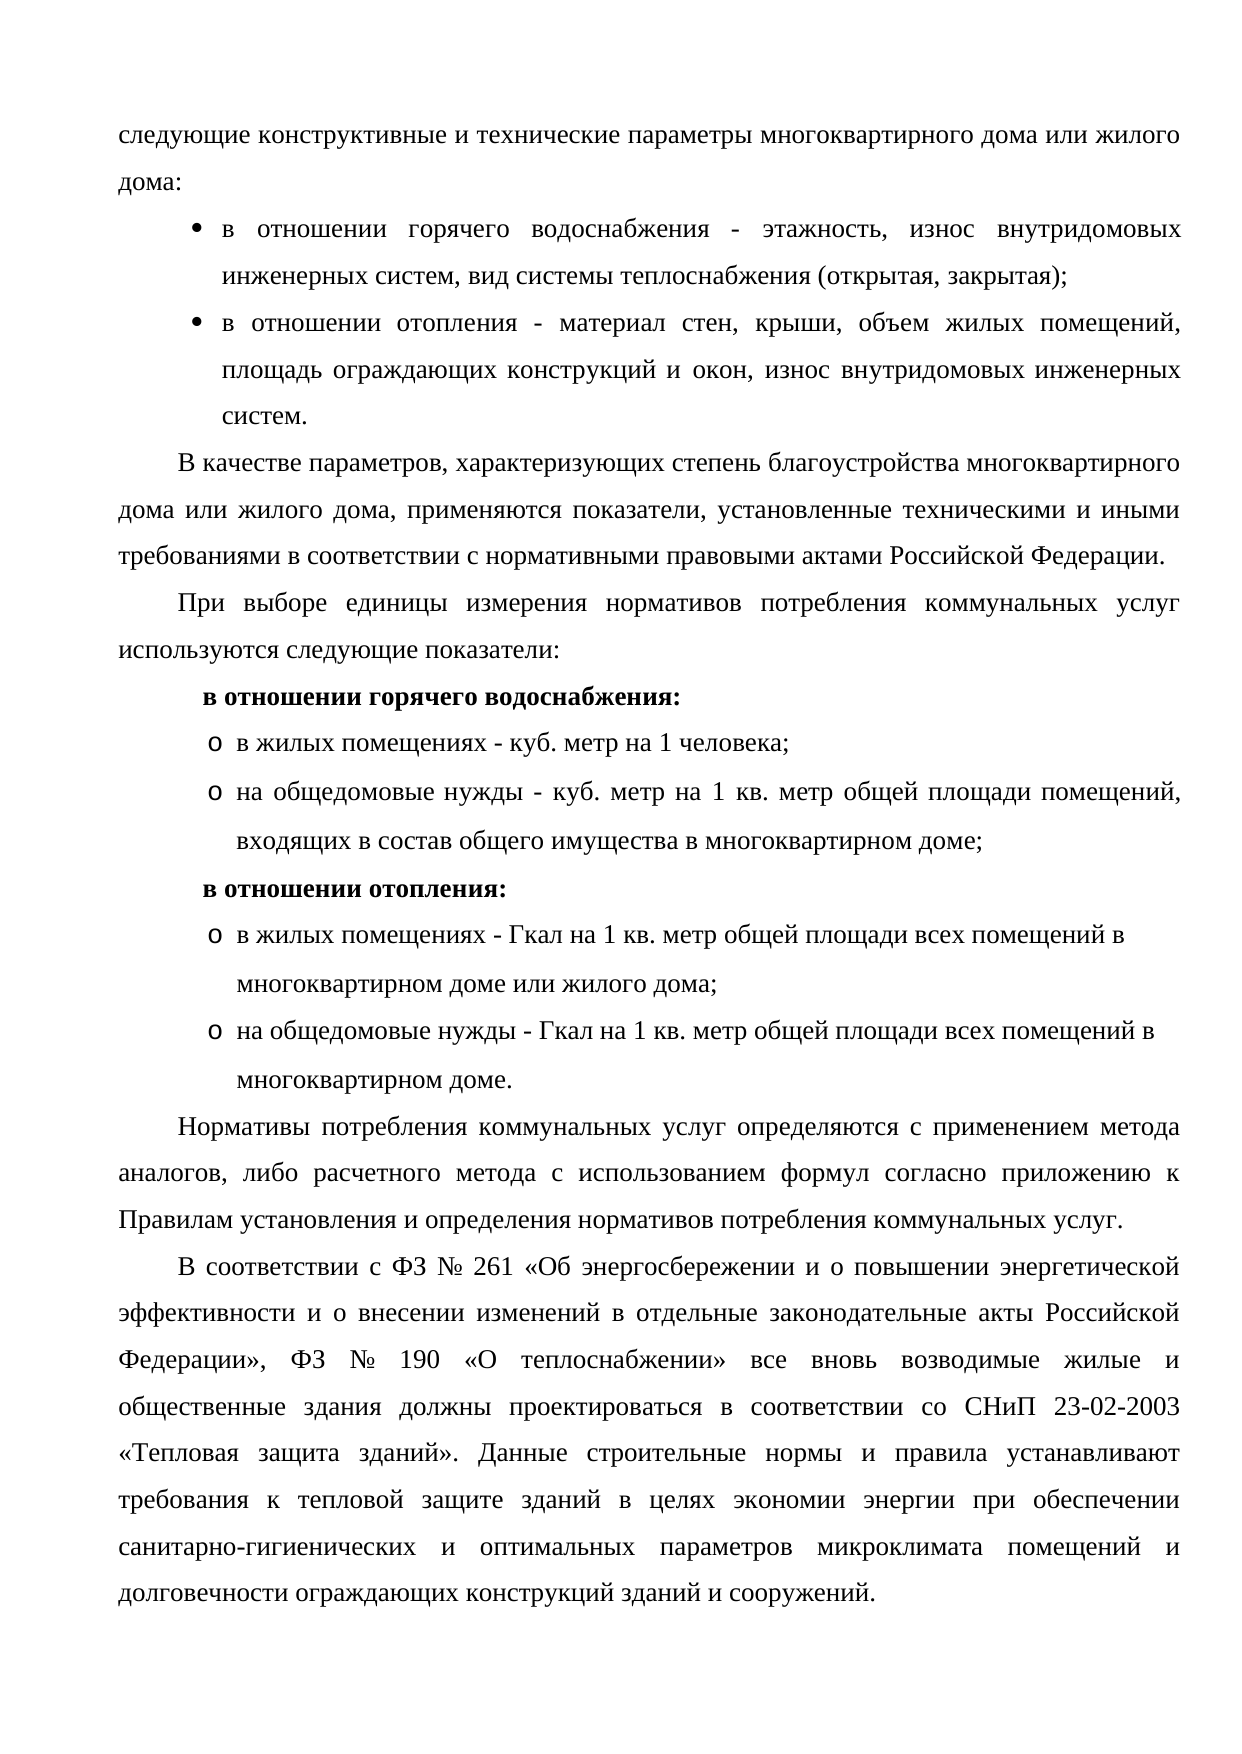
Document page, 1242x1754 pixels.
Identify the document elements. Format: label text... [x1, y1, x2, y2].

text При выборе единицы измерения нормативов потребления коммунальных услуг используются следующие показатели: [118, 586, 1181, 664]
list в отношении отопления - материал стен, крыши, объем жилых помещений, площадь ограждающих конструкций и окон, износ внутридомовых инженерных систем. [192, 306, 1181, 431]
text В соответствии с ФЗ № 261 «Об энергосбережении и о повышении энергетической эффективности и о внесении изменений в отдельные законодательные акты Российской Федерации», ФЗ № 190 «О теплоснабжении» все вновь возводимые жилые и общественные здания должны проектироваться в соответствии со СНиП 23-02-2003 «Тепловая защита зданий». Данные строительные нормы и правила устанавливают требования к тепловой защите зданий в целях экономии энергии при обеспечении санитарно-гигиенических и оптимальных параметров микроклимата помещений и долговечности ограждающих конструкций зданий и сооружений. [118, 1250, 1181, 1607]
text в отношении горячего водоснабжения: [202, 680, 1181, 711]
list в отношении горячего водоснабжения - этажность, износ внутридомовых инженерных систем, вид системы теплоснабжения (открытая, закрытая); [192, 212, 1181, 290]
list на общедомовые нужды - куб. метр на 1 кв. метр общей площади помещений, входящих в состав общего имущества в многоквартирном доме; [207, 776, 1181, 856]
text в отношении отопления: [202, 872, 1181, 903]
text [118, 118, 1181, 196]
text Нормативы потребления коммунальных услуг определяются с применением метода аналогов, либо расчетного метода с использованием формул согласно приложению к Правилам установления и определения нормативов потребления коммунальных услуг. [118, 1110, 1181, 1234]
list в жилых помещениях - Гкал на 1 кв. метр общей площади всех помещений в многоквартирном доме или жилого дома; [207, 918, 1181, 998]
list в жилых помещениях - куб. метр на 1 человека; [207, 726, 1181, 760]
list на общедомовые нужды - Гкал на 1 кв. метр общей площади всех помещений в многоквартирном доме. [207, 1014, 1181, 1094]
text В качестве параметров, характеризующих степень благоустройства многоквартирного дома или жилого дома, применяются показатели, установленные техническими и иными требованиями в соответствии с нормативными правовыми актами Российской Федерации. [118, 446, 1181, 571]
